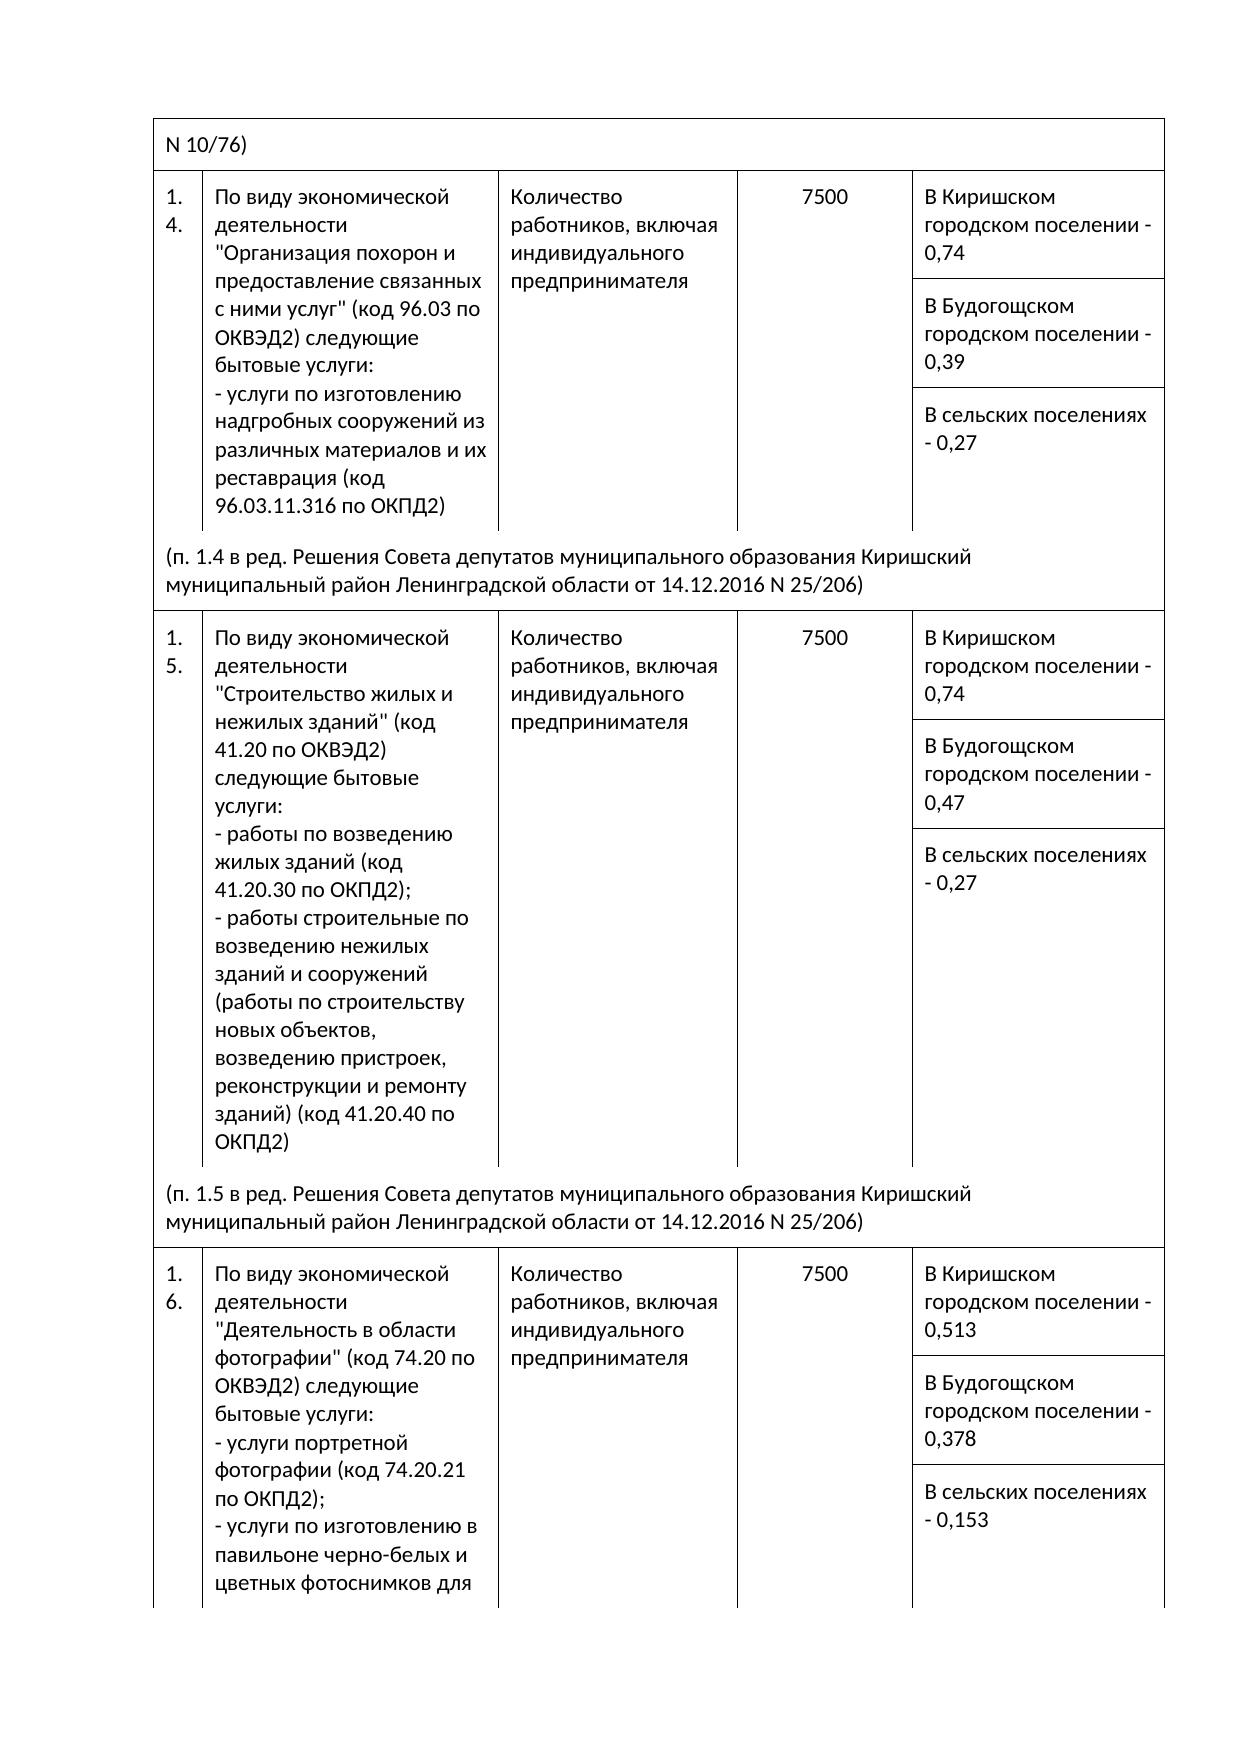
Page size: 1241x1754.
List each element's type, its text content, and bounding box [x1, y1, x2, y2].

table_cell В Будогощском городском поселении - 0,47 [913, 720, 1164, 827]
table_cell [154, 119, 1164, 170]
table_cell (п. 1.4 в ред. Решения Совета депутатов муниципального образования Киришский муниципальный район Ленинградской области от 14.12.2016 N 25/206) [154, 531, 1164, 610]
table_cell 7500 [738, 611, 912, 1167]
table_cell 1.4. [154, 171, 202, 531]
table_cell Количество работников, включая индивидуального предпринимателя [499, 611, 737, 1167]
table_cell 7500 [738, 171, 912, 531]
table_cell Количество работников, включая индивидуального предпринимателя [499, 1248, 737, 1607]
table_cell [913, 1465, 1164, 1607]
table_cell В сельских поселениях - 0,27 [913, 829, 1164, 1167]
table_cell В Киришском городском поселении - 0,513 [913, 1248, 1164, 1355]
table_cell Количество работников, включая индивидуального предпринимателя [499, 171, 737, 531]
table_cell 1.5. [154, 611, 202, 1167]
table_cell В Будогощском городском поселении - 0,39 [913, 279, 1164, 387]
table_cell По виду экономической деятельности "Строительство жилых и нежилых зданий" (код 41.20 по ОКВЭД2) следующие бытовые услуги: - работы по возведению жилых зданий (код 41.20.30 по ОКПД2); - работы строительные по возведению нежилых зданий и сооружений (работы по строительству новых объектов, возведению пристроек, реконструкции и ремонту зданий) (код 41.20.40 по ОКПД2) [203, 611, 498, 1167]
table_cell В Будогощском городском поселении - 0,378 [913, 1356, 1164, 1464]
table_cell По виду экономической деятельности "Организация похорон и предоставление связанных с ними услуг" (код 96.03 по ОКВЭД2) следующие бытовые услуги: - услуги по изготовлению надгробных сооружений из различных материалов и их реставрация (код 96.03.11.316 по ОКПД2) [203, 171, 498, 531]
table_cell 1.6. [154, 1248, 202, 1607]
table_cell В Киришском городском поселении - 0,74 [913, 171, 1164, 278]
table_cell (п. 1.5 в ред. Решения Совета депутатов муниципального образования Киришский муниципальный район Ленинградской области от 14.12.2016 N 25/206) [154, 1167, 1164, 1247]
table_cell В сельских поселениях - 0,27 [913, 388, 1164, 531]
table_cell В Киришском городском поселении - 0,74 [913, 611, 1164, 719]
table_cell По виду экономической деятельности "Деятельность в области фотографии" (код 74.20 по ОКВЭД2) следующие бытовые услуги: - услуги портретной фотографии (код 74.20.21 по ОКПД2); - услуги по изготовлению в павильоне черно-белых и цветных фотоснимков для документов (код 74.20.21.111 по ОКПД2); - услуги по изготовлению в павильоне черно-белых и цветных художественных, в том числе комбинированных, фотоснимков (код 74.20.21.112 по ОКПД2); - услуги по изготовлению вне павильона черно-белых и цветных фотоснимков для документов (код 74.20.21.113 по ОКПД2); - услуги по изготовлению малоформатных фотоснимков в фотоавтоматах (код 74.20.21.114 по ОКПД2); - услуги по изготовлению портретов с негатива или фотоснимка заказчика (код 74.20.21.115 по ОКПД2); - услуги по изготовлению вне павильона черно-белых и цветных художественных фотоснимков (код 74.20.21.116 по ОКПД2); - прочие услуги в области портретной фотографии (код 74.20.21.119 по ОКПД2); - услуги в области фото- и видеосъемки событий (код 74.20.23 по ОКПД2); - услуги по обработке фотоматериалов (код 74.20.31 по ОКПД2); - услуги по восстановлению и ретушированию фотографий (код 74.20.32 по ОКПД2); - услуги в области фотографии прочие, не включенные в другие группировки (код 74.20.39 по ОКПД2) [203, 1248, 498, 1607]
table_cell 7500 [738, 1248, 912, 1607]
